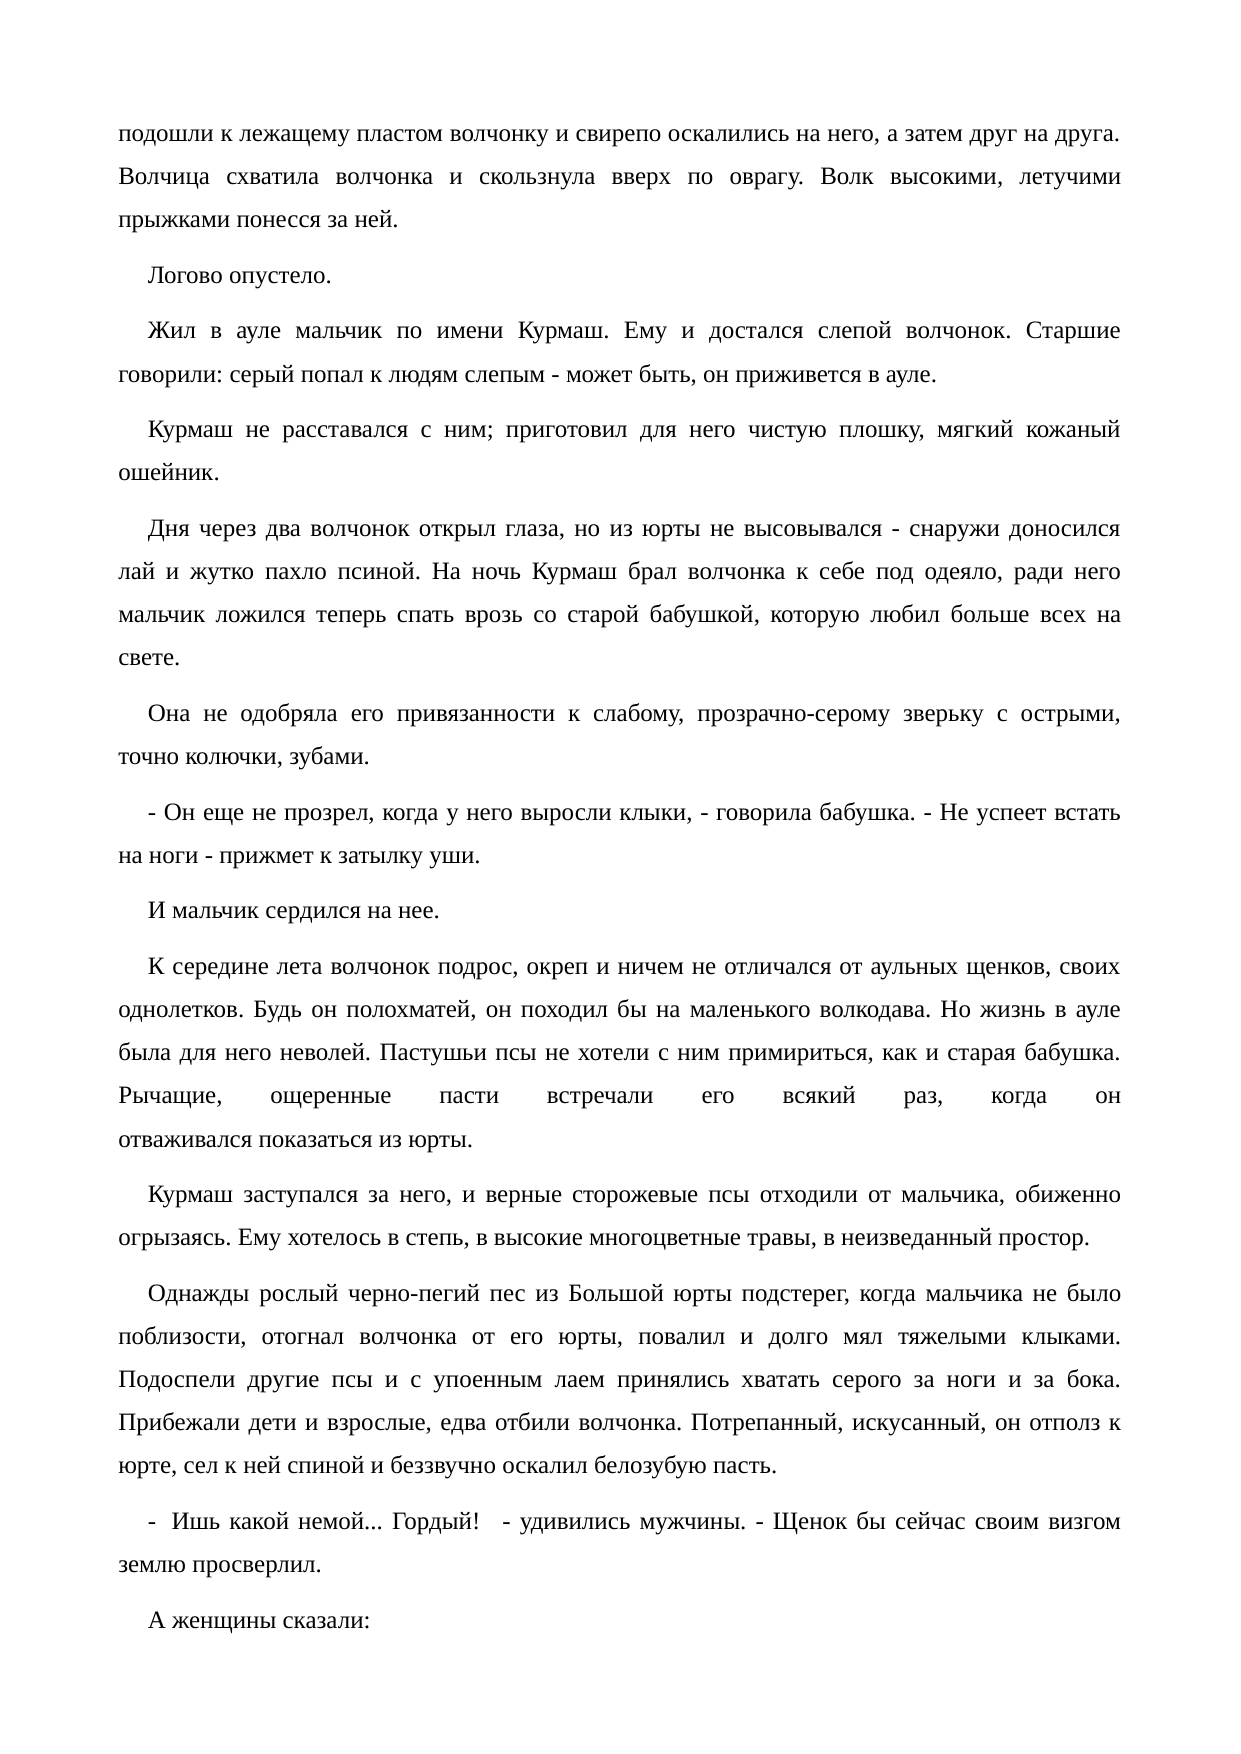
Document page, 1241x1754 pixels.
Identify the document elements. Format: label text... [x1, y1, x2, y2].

text Однажды рослый черно-пегий пес из Большой юрты подстерег, когда мальчика не было поблизости, отогнал волчонка от его юрты, повалил и долго мял тяжелыми клыками. Подоспели другие псы и с упоенным лаем принялись хватать серого за ноги и за бока. Прибежали дети и взрослые, едва отбили волчонка. Потрепанный, искусанный, он отполз к юрте, сел к ней спиной и беззвучно оскалил белозубую пасть. [118, 1278, 1122, 1479]
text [118, 118, 1122, 233]
text Дня через два волчонок открыл глаза, но из юрты не высовывался - снаружи доносился лай и жутко пахло псиной. На ночь Курмаш брал волчонка к себе под одеяло, ради него мальчик ложился теперь спать врозь со старой бабушкой, которую любил больше всех на свете. [118, 513, 1122, 671]
text - Ишь какой немой... Гордый! - удивились мужчины. - Щенок бы сейчас своим визгом землю просверлил. [118, 1506, 1122, 1578]
text К середине лета волчонок подрос, окреп и ничем не отличался от аульных щенков, своих однолетков. Будь он полохматей, он походил бы на маленького волкодава. Но жизнь в ауле была для него неволей. Пастушьи псы не хотели с ним примириться, как и старая бабушка. Рычащие, ощеренные пасти встречали его всякий раз, когда он отваживался показаться из юрты. [118, 951, 1122, 1152]
text Курмаш заступался за него, и верные сторожевые псы отходили от мальчика, обиженно огрызаясь. Ему хотелось в степь, в высокие многоцветные травы, в неизведанный простор. [118, 1179, 1122, 1251]
text И мальчик сердился на нее. [118, 896, 1122, 924]
text Логово опустело. [118, 260, 1122, 289]
text - Он еще не прозрел, когда у него выросли клыки, - говорила бабушка. - Не успеет встать на ноги - прижмет к затылку уши. [118, 797, 1122, 869]
text Она не одобряла его привязанности к слабому, прозрачно-серому зверьку с острыми, точно колючки, зубами. [118, 698, 1122, 770]
text А женщины сказали: [118, 1605, 1122, 1634]
text Курмаш не расставался с ним; приготовил для него чистую плошку, мягкий кожаный ошейник. [118, 414, 1122, 486]
text Жил в ауле мальчик по имени Курмаш. Ему и достался слепой волчонок. Старшие говорили: серый попал к людям слепым - может быть, он приживется в ауле. [118, 316, 1122, 387]
